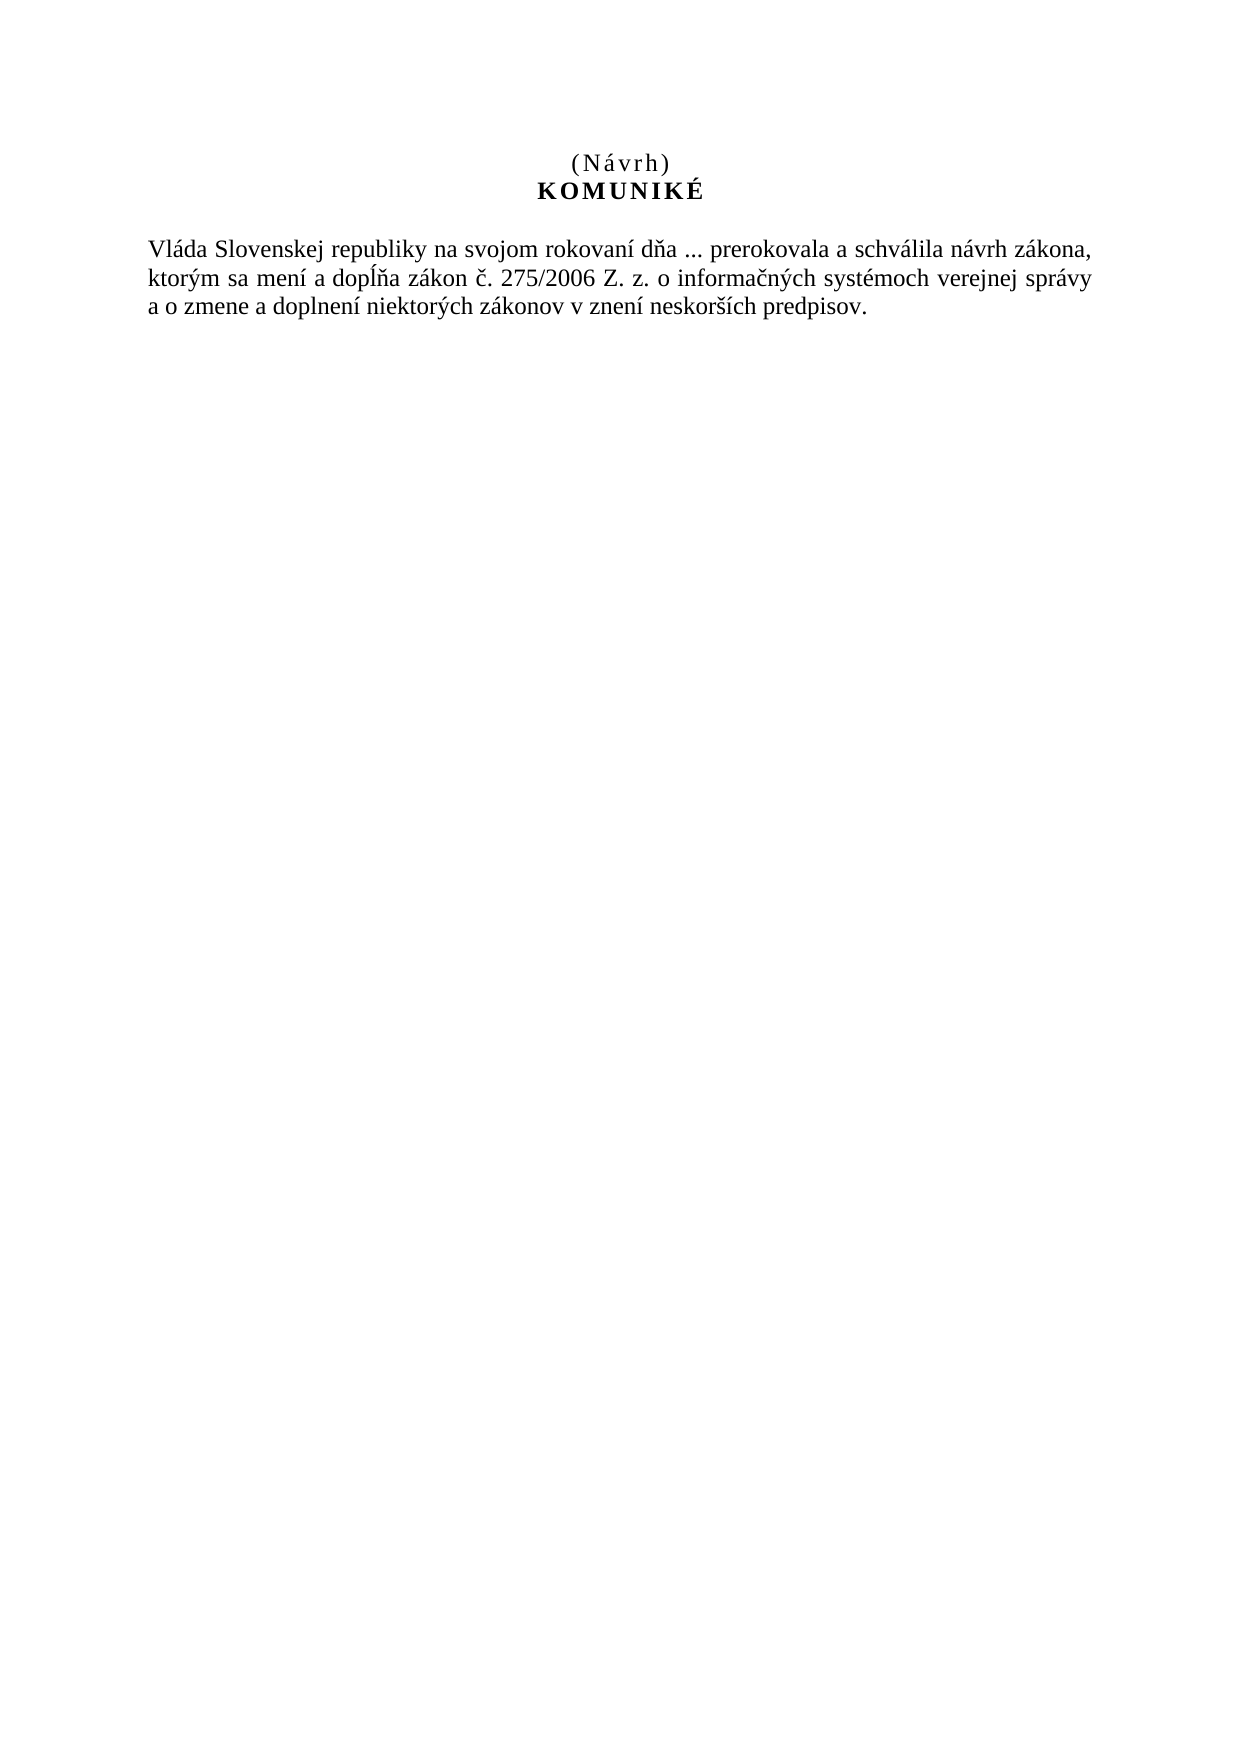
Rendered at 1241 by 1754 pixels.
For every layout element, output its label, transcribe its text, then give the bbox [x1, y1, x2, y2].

text (Návrh) [148, 148, 1093, 176]
text Komuniké [148, 176, 1093, 205]
text Vláda Slovenskej republiky na svojom rokovaní dňa ... prerokovala a schválila návrh zákona, ktorým sa mení a dopĺňa zákon č. 275/2006 Z. z. o informačných systémoch verejnej správy a o zmene a doplnení niektorých zákonov v znení neskorších predpisov. [148, 234, 1093, 320]
